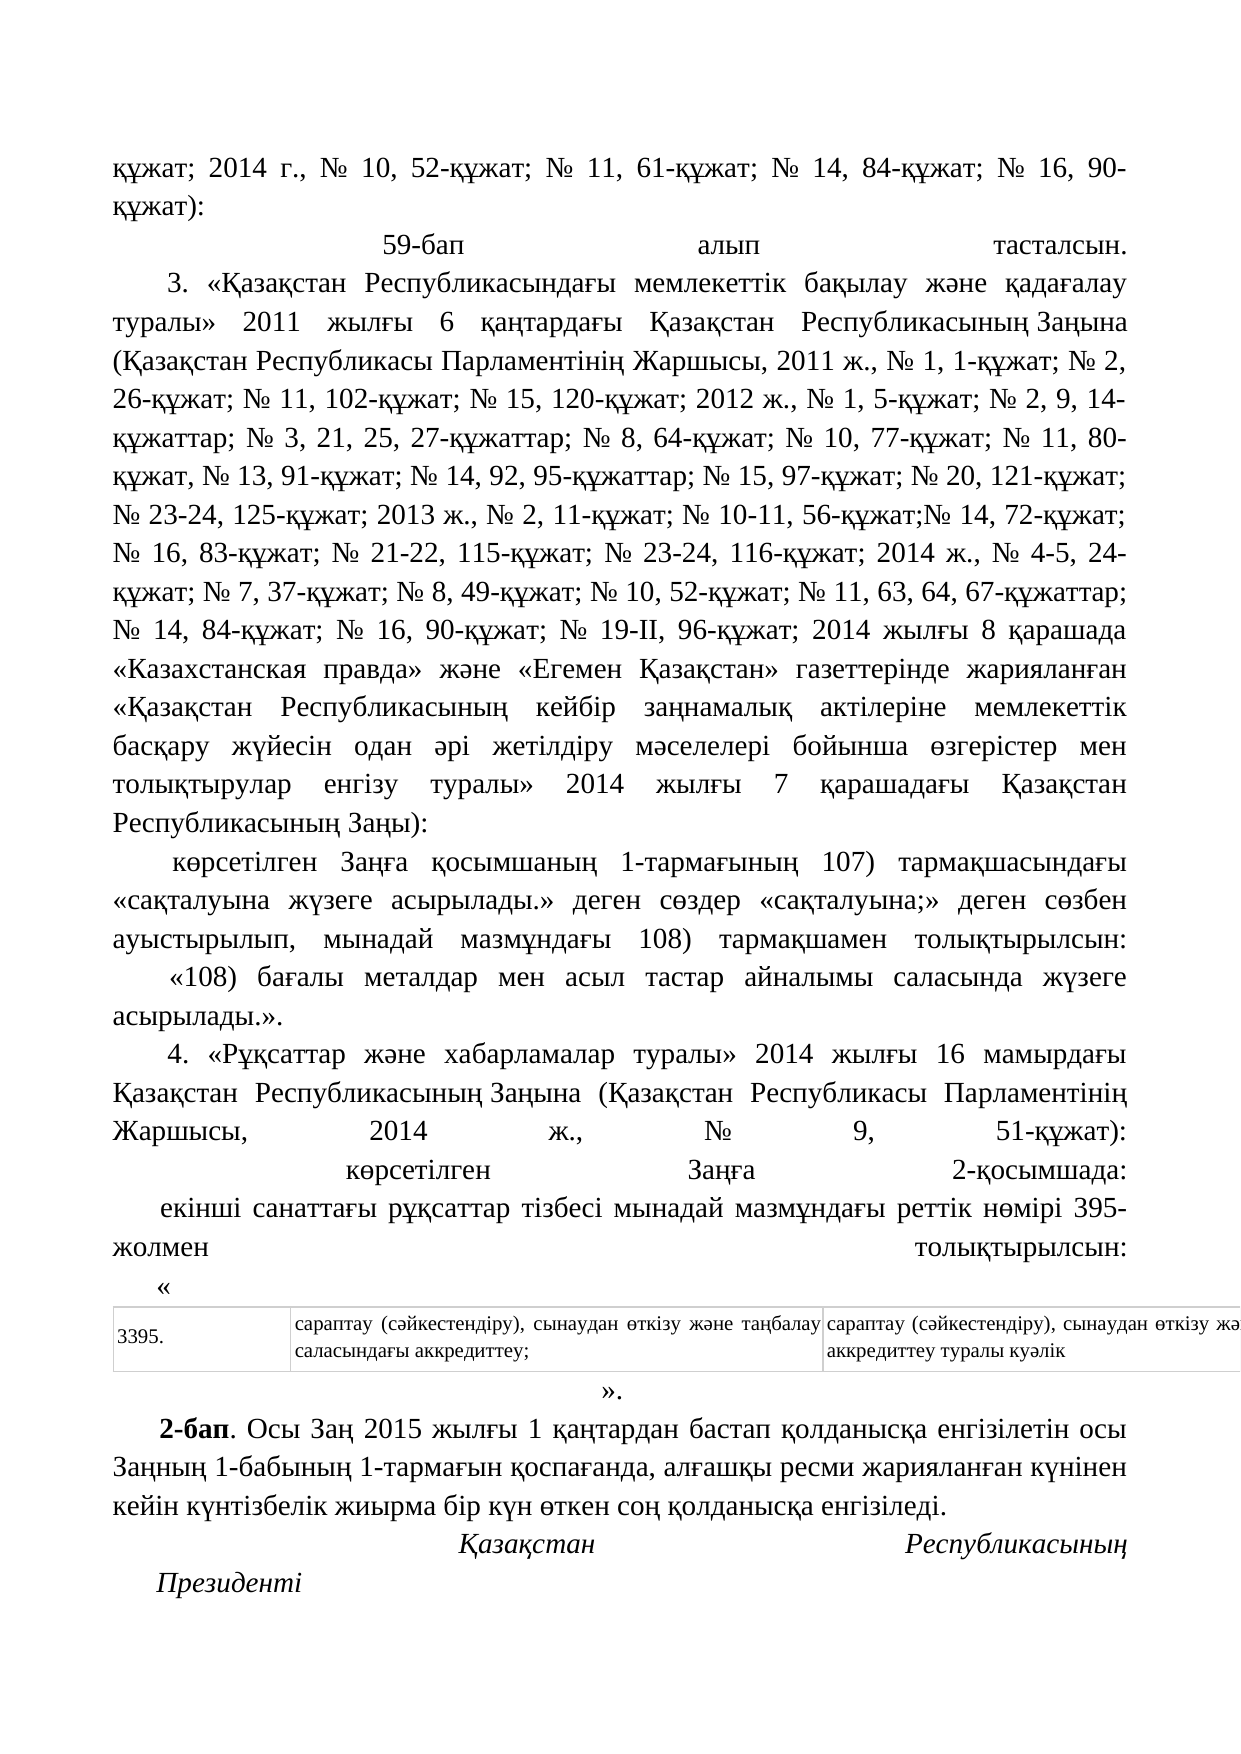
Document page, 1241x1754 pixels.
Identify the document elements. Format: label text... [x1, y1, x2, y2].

text ». [112, 1372, 1128, 1406]
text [112, 150, 1128, 1301]
table_header сараптау (сәйкестендіру), сынаудан өткізу және таңбалау саласындағы аккредиттеу; [291, 1308, 822, 1371]
table_header сараптау (сәйкестендіру), сынаудан өткізу және таңбалау саласындағы аккредиттеу туралы куәлік [824, 1308, 1240, 1371]
text 2-бап. Осы Заң 2015 жылғы 1 қаңтардан бастап қолданысқа енгізілетін осы Заңның 1-бабының 1-тармағын қоспағанда, алғашқы ресми жарияланған күнінен кейін күнтізбелік жиырма бір күн өткен соң қолданысқа енгізіледі. [112, 1411, 1128, 1521]
text Қазақстан Республикасының Президенті [112, 1526, 1128, 1598]
table_header 3395. [114, 1308, 290, 1371]
